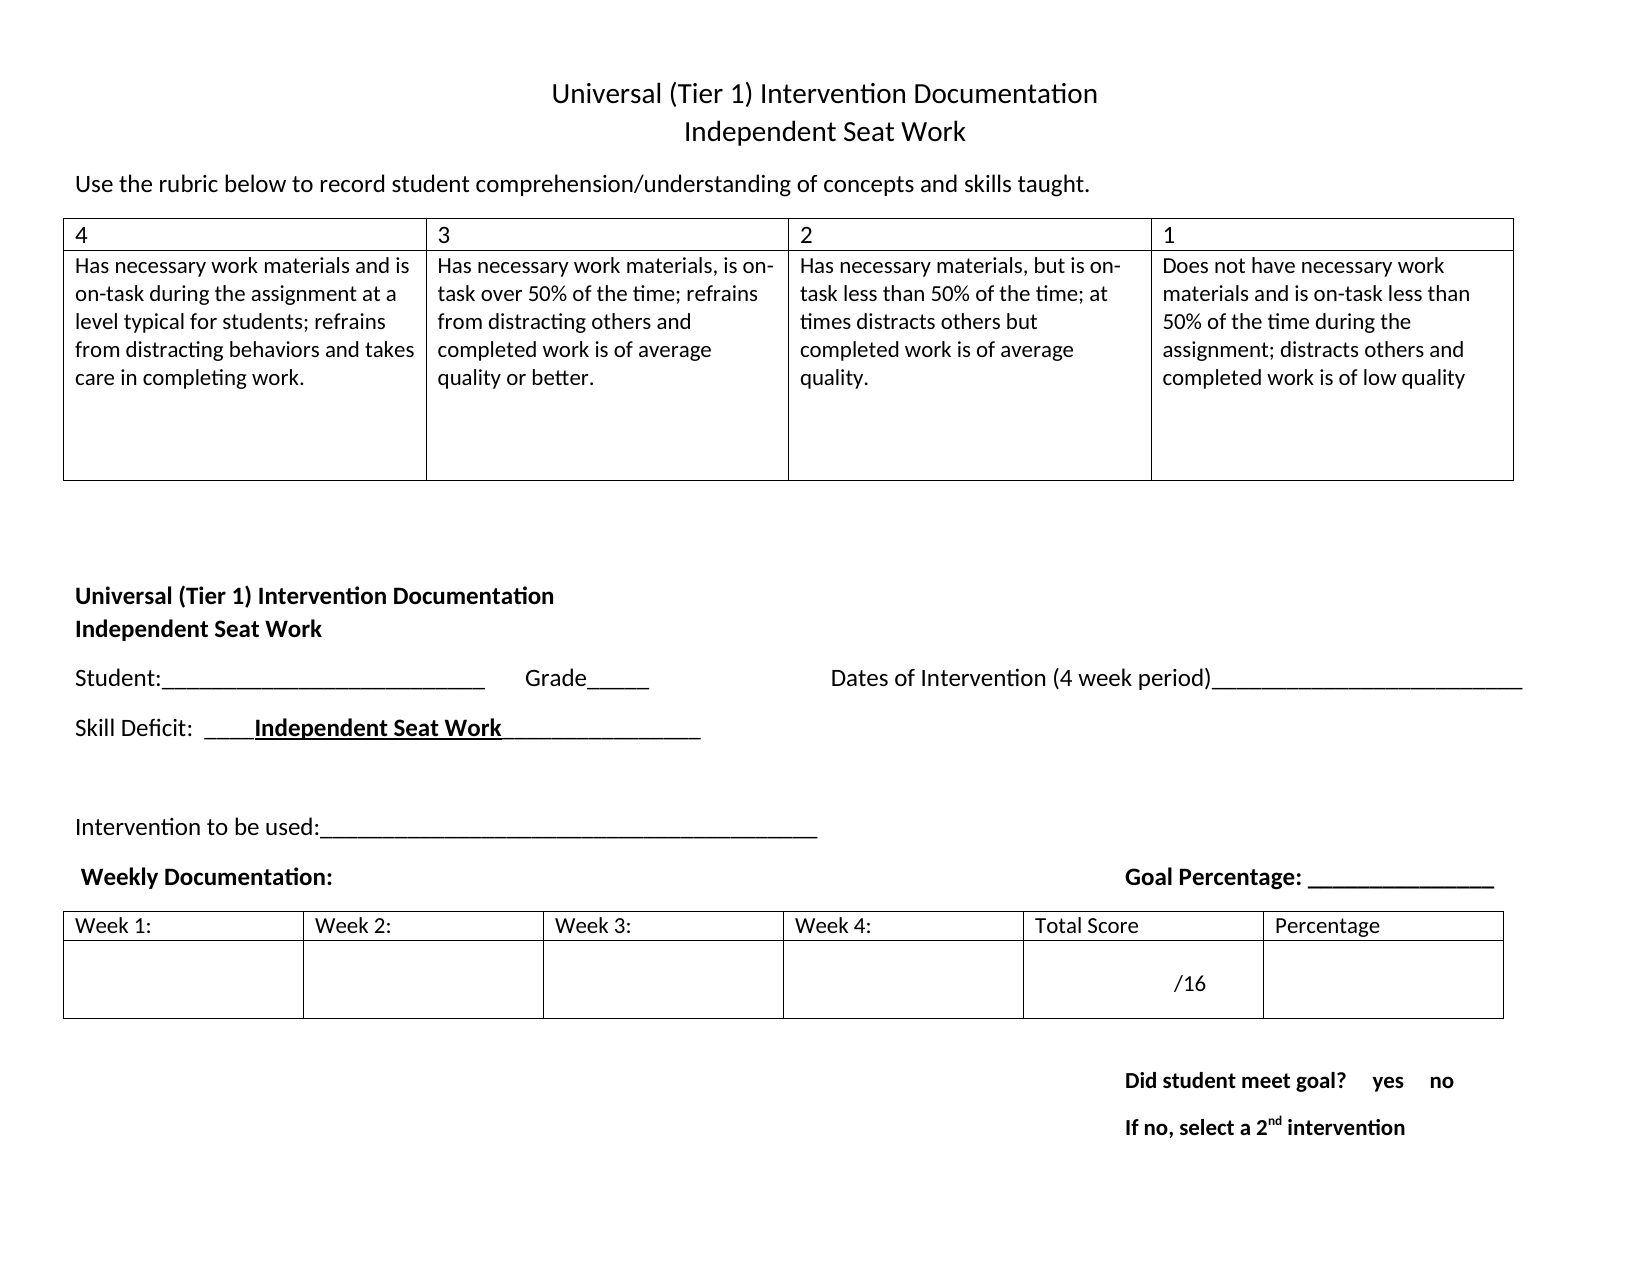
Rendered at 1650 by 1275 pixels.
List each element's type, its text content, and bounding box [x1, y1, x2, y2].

table_header Week 1: [64, 912, 303, 939]
table_header 3 [427, 219, 788, 250]
table_cell [544, 941, 783, 1018]
text Weekly Documentation: Goal Percentage: _______________ [75, 861, 1575, 891]
text Universal (Tier 1) Intervention Documentation Independent Seat Work [75, 75, 1575, 149]
table_header Percentage [1264, 912, 1503, 939]
table_header 2 [789, 219, 1151, 250]
text Did student meet goal? yes no [1050, 1066, 1575, 1094]
table_cell Has necessary materials, but is on-task less than 50% of the time; at times distracts others but completed work is of average quality. [789, 251, 1151, 480]
text Skill Deficit: ____Independent Seat Work________________ [75, 712, 1575, 743]
text Universal (Tier 1) Intervention Documentation Independent Seat Work [75, 580, 1575, 643]
table_header Week 4: [784, 912, 1023, 939]
table_cell Does not have necessary work materials and is on-task less than 50% of the time during the assignment; distracts others and completed work is of low quality [1152, 251, 1513, 480]
table_cell Has necessary work materials and is on-task during the assignment at a level typical for students; refrains from distracting behaviors and takes care in completing work. [64, 251, 426, 480]
table_cell [784, 941, 1023, 1018]
text Intervention to be used:________________________________________ [75, 811, 1575, 842]
table_header 1 [1152, 219, 1513, 250]
text If no, select a 2nd intervention [1125, 1113, 1575, 1141]
table_cell [64, 941, 303, 1018]
table_cell [304, 941, 543, 1018]
text Use the rubric below to record student comprehension/understanding of concepts and skills taught. [75, 168, 1575, 199]
text Student:__________________________ Grade_____ Dates of Intervention (4 week period)_________________________ [75, 663, 1575, 693]
table_cell Has necessary work materials, is on-task over 50% of the time; refrains from distracting others and completed work is of average quality or better. [427, 251, 788, 480]
table_header Week 2: [304, 912, 543, 939]
table_header Total Score [1024, 912, 1263, 939]
table_cell /16 [1024, 941, 1263, 1018]
table_cell [1264, 941, 1503, 1018]
table_header Week 3: [544, 912, 783, 939]
table_header 4 [64, 219, 426, 250]
